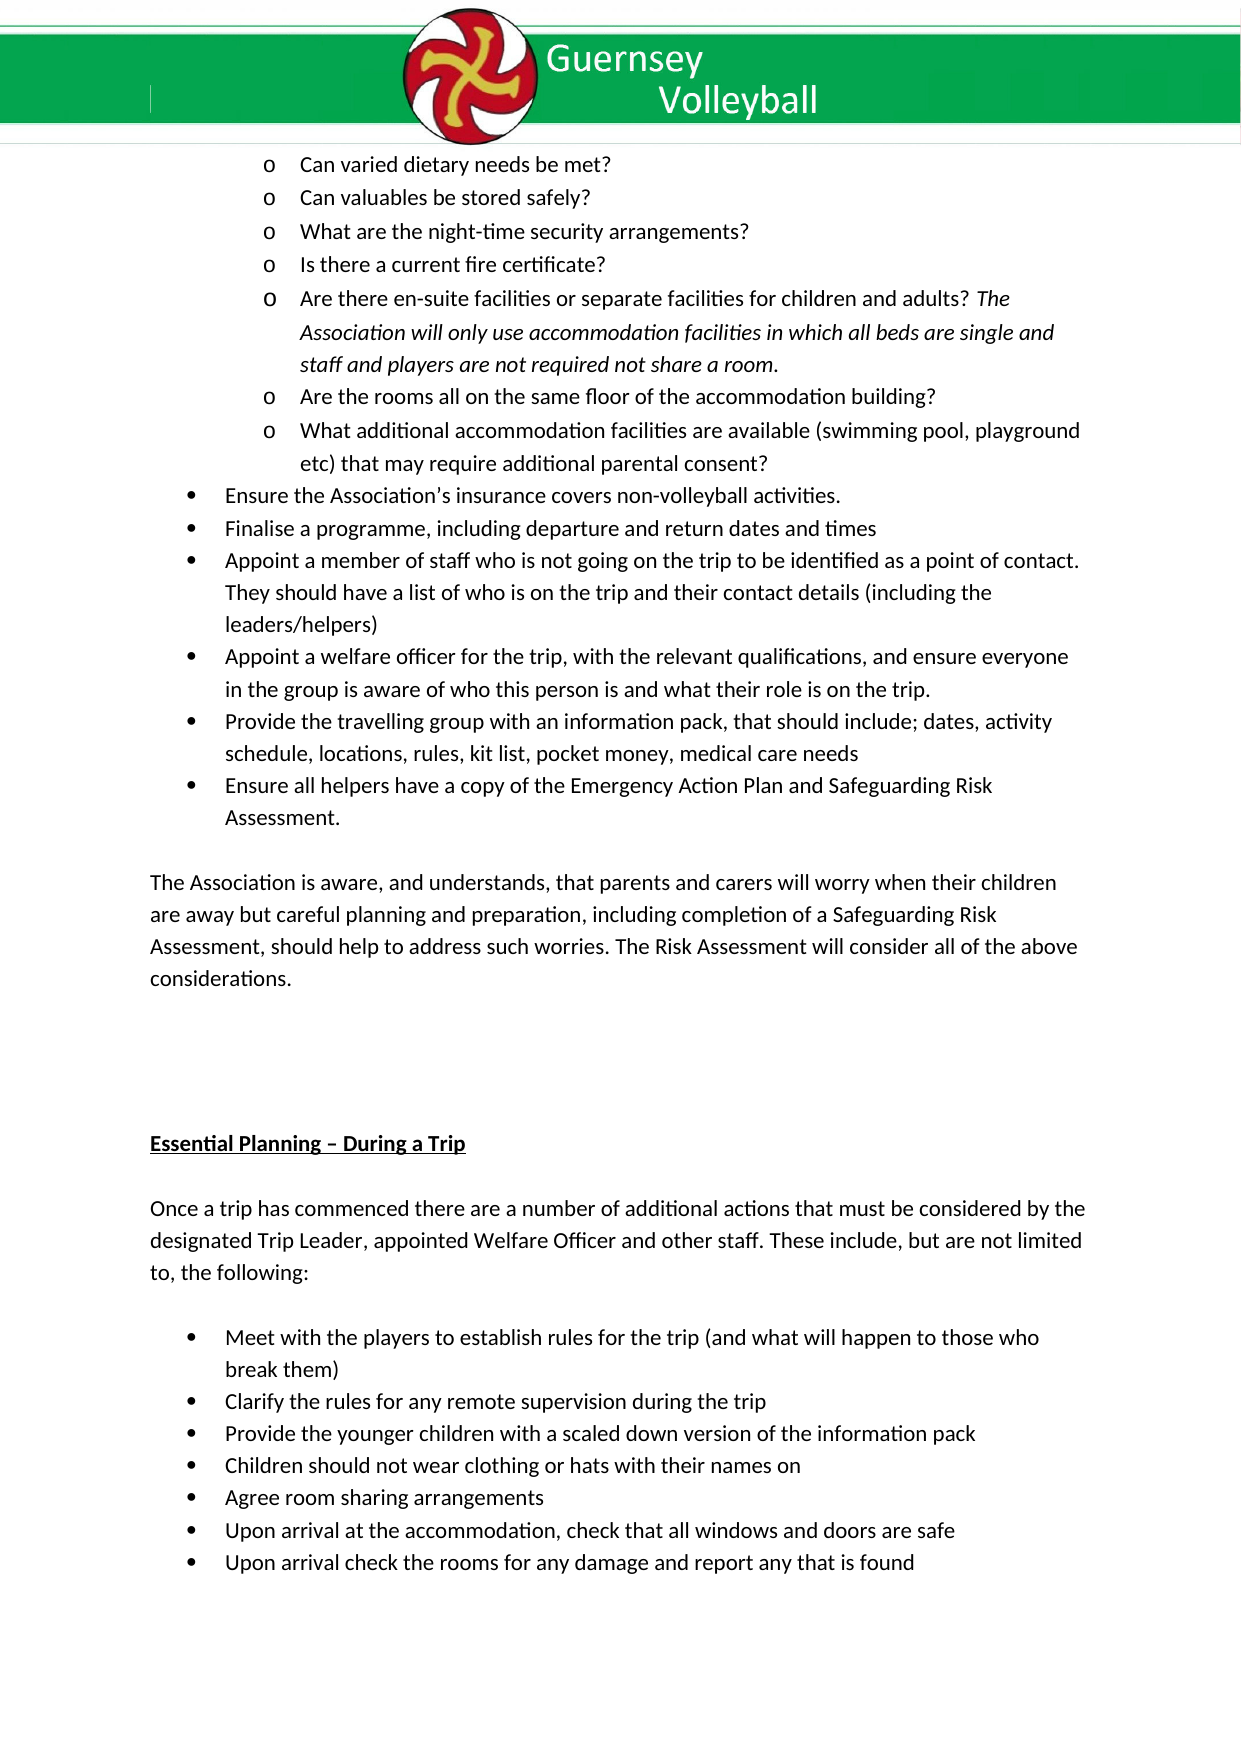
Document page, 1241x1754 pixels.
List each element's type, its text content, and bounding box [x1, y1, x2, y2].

list Are the rooms all on the same floor of the accommodation building? [262, 382, 1090, 412]
list Clarify the rules for any remote supervision during the trip [187, 1387, 1090, 1415]
list Ensure all helpers have a copy of the Emergency Action Plan and Safeguarding Risk Assessment. [187, 771, 1090, 831]
picture [0, 0, 1241, 157]
list Are there en-suite facilities or separate facilities for children and adults? The Association will only use accommodation facilities in which all beds are single and staff and players are not required not share a room. [262, 284, 1090, 378]
text The Association is aware, and understands, that parents and carers will worry when their children are away but careful planning and preparation, including completion of a Safeguarding Risk Assessment, should help to address such worries. The Risk Assessment will consider all of the above considerations. [150, 868, 1090, 992]
list Can valuables be stored safely? [262, 183, 1090, 213]
text Once a trip has commenced there are a number of additional actions that must be considered by the designated Trip Leader, appointed Welfare Officer and other staff. These include, but are not limited to, the following: [150, 1194, 1090, 1286]
list Ensure the Association’s insurance covers non-volleyball activities. [187, 482, 1090, 509]
list Can varied dietary needs be met? [262, 150, 1090, 179]
list Appoint a welfare officer for the trip, with the relevant qualifications, and ensure everyone in the group is aware of who this person is and what their role is on the trip. [187, 642, 1090, 703]
list What are the night-time security arrangements? [262, 217, 1090, 246]
list Provide the younger children with a scaled down version of the information pack [187, 1419, 1090, 1447]
list Children should not wear clothing or hats with their names on [187, 1451, 1090, 1479]
list Upon arrival check the rooms for any damage and report any that is found [187, 1548, 1090, 1576]
list Finalise a programme, including departure and return dates and times [187, 514, 1090, 542]
list Upon arrival at the accommodation, check that all windows and doors are safe [187, 1516, 1090, 1544]
list Provide the travelling group with an information pack, that should include; dates, activity schedule, locations, rules, kit list, pocket money, medical care needs [187, 707, 1090, 767]
text Essential Planning – During a Trip [150, 1129, 1090, 1157]
list Is there a current fire certificate? [262, 251, 1090, 280]
list Appoint a member of staff who is not going on the trip to be identified as a point of contact. They should have a list of who is on the trip and their contact details (including the leaders/helpers) [187, 546, 1090, 638]
list Meet with the players to establish rules for the trip (and what will happen to those who break them) [187, 1323, 1090, 1383]
list Agree room sharing arrangements [187, 1483, 1090, 1512]
list What additional accommodation facilities are available (swimming pool, playground etc) that may require additional parental consent? [262, 416, 1090, 477]
